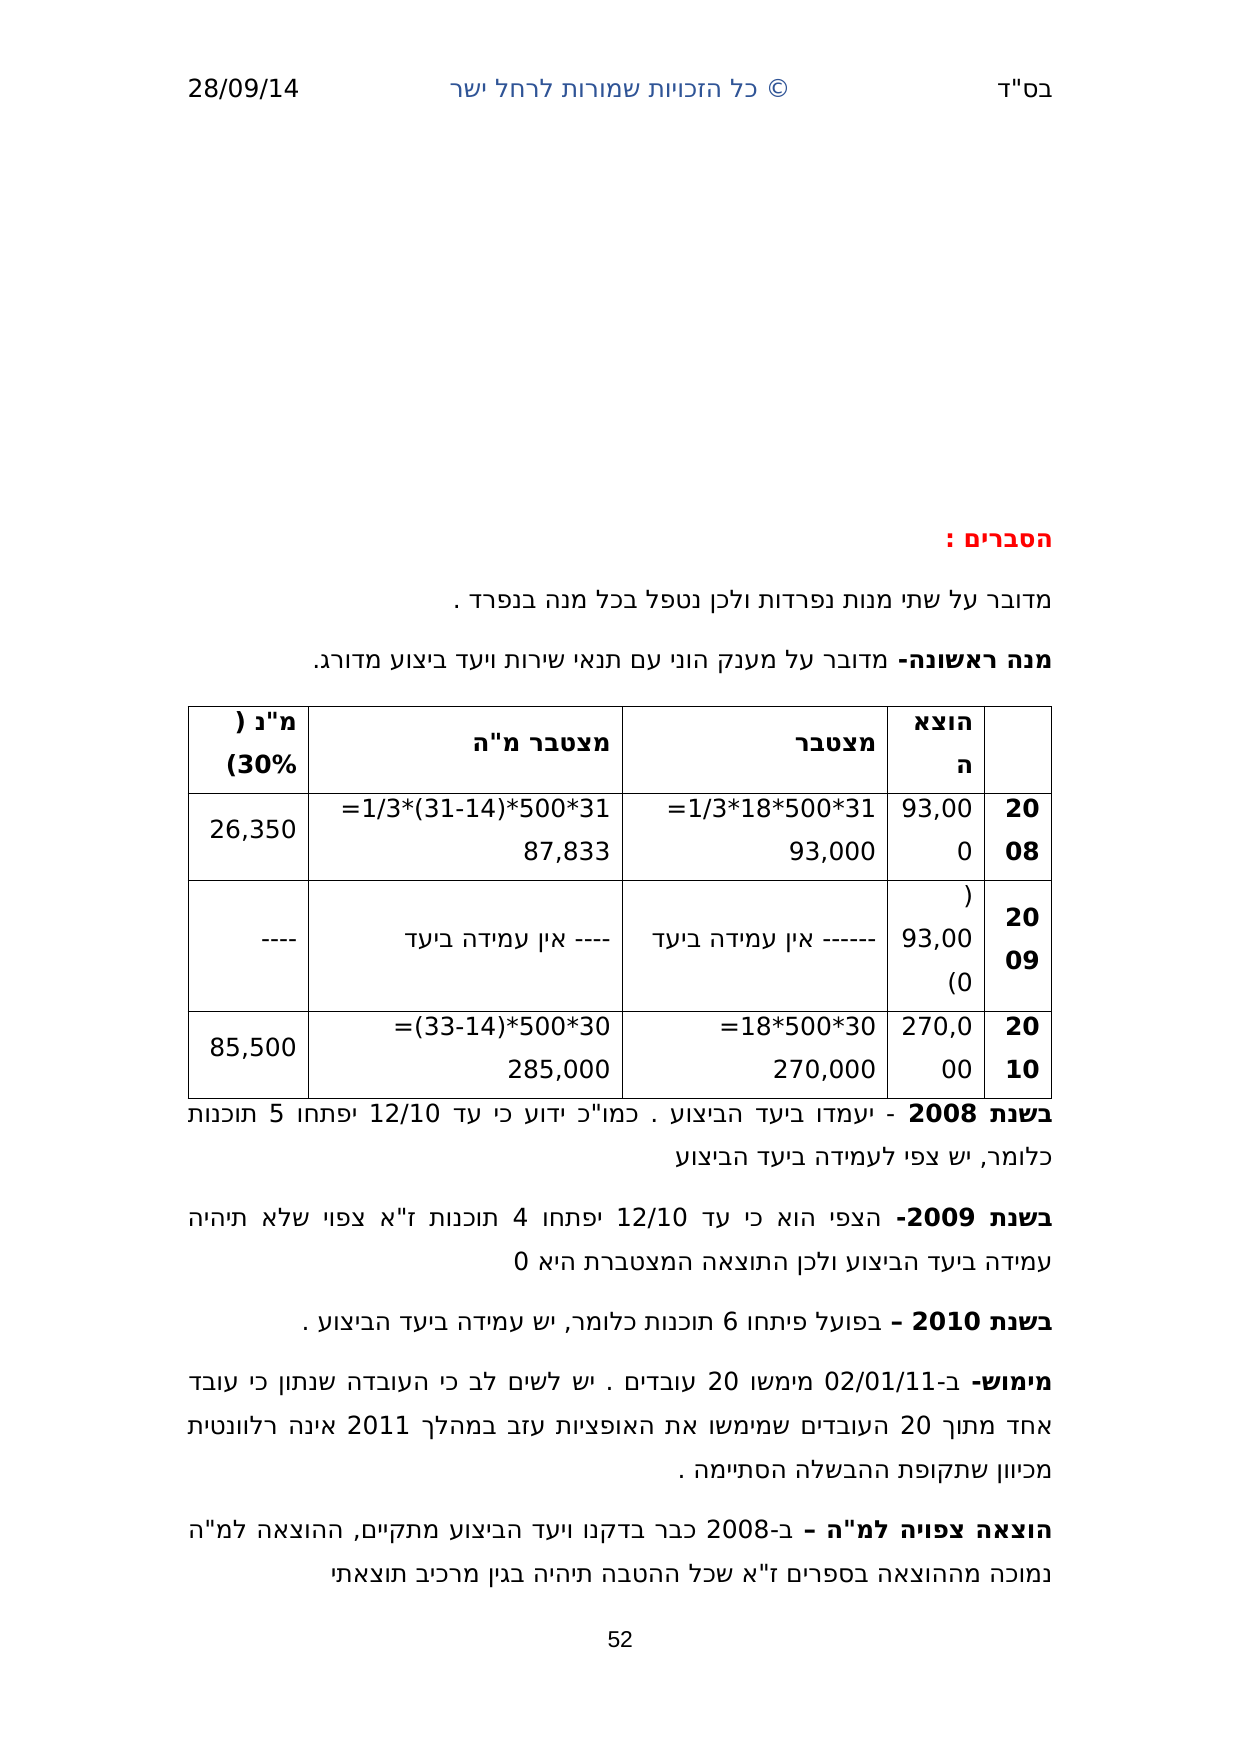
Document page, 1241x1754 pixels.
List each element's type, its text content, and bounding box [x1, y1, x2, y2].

table_cell ---- [189, 881, 308, 1011]
table_header מצטבר [623, 707, 887, 793]
table_cell 31*500*(31-14)*1/3=87,833 [309, 794, 622, 880]
table_cell ---- אין עמידה ביעד [309, 881, 622, 1011]
table_cell 26,350 [189, 794, 308, 880]
text הוצאה צפויה למ"ה – ב-2008 כבר בדקנו ויעד הביצוע מתקיים, ההוצאה למ"ה נמוכה מההוצאה בספרים ז"א שכל ההטבה תיהיה בגין מרכיב תוצאתי [187, 1515, 1053, 1588]
table_cell 31*500*18*1/3=93,000 [623, 794, 887, 880]
table_cell 93,000 [888, 794, 984, 880]
table_cell 270,000 [888, 1012, 984, 1098]
table_header מ"נ (30%) [189, 707, 308, 793]
text מנה ראשונה- מדובר על מענק הוני עם תנאי שירות ויעד ביצוע מדורג. [187, 645, 1053, 674]
text בשנת 2008 - יעמדו ביעד הביצוע . כמו"כ ידוע כי עד 12/10 יפתחו 5 תוכנות כלומר, יש צפי לעמידה ביעד הביצוע [187, 1099, 1053, 1172]
text מימוש- ב-02/01/11 מימשו 20 עובדים . יש לשים לב כי העובדה שנתון כי עובד אחד מתוך 20 העובדים שמימשו את האופציות עזב במהלך 2011 אינה רלוונטית מכיוון שתקופת ההבשלה הסתיימה . [187, 1367, 1053, 1484]
table_cell ------ אין עמידה ביעד [623, 881, 887, 1011]
table_cell 2009 [985, 881, 1051, 1011]
table_header הוצאה [888, 707, 984, 793]
text בשנת 2009- הצפי הוא כי עד 12/10 יפתחו 4 תוכנות ז"א צפוי שלא תיהיה עמידה ביעד הביצוע ולכן התוצאה המצטברת היא 0 [187, 1203, 1053, 1276]
table_header מצטבר מ"ה [309, 707, 622, 793]
table_cell 85,500 [189, 1012, 308, 1098]
text בשנת 2010 – בפועל פיתחו 6 תוכנות כלומר, יש עמידה ביעד הביצוע . [187, 1307, 1053, 1336]
table_cell 2008 [985, 794, 1051, 880]
table_header [985, 707, 1051, 793]
table_cell 30*500*(33-14)=285,000 [309, 1012, 622, 1098]
table_cell 2010 [985, 1012, 1051, 1098]
text הסברים : [187, 524, 1053, 553]
table_cell 30*500*18=270,000 [623, 1012, 887, 1098]
table_cell (93,000) [888, 881, 984, 1011]
text מדובר על שתי מנות נפרדות ולכן נטפל בכל מנה בנפרד . [187, 585, 1053, 614]
